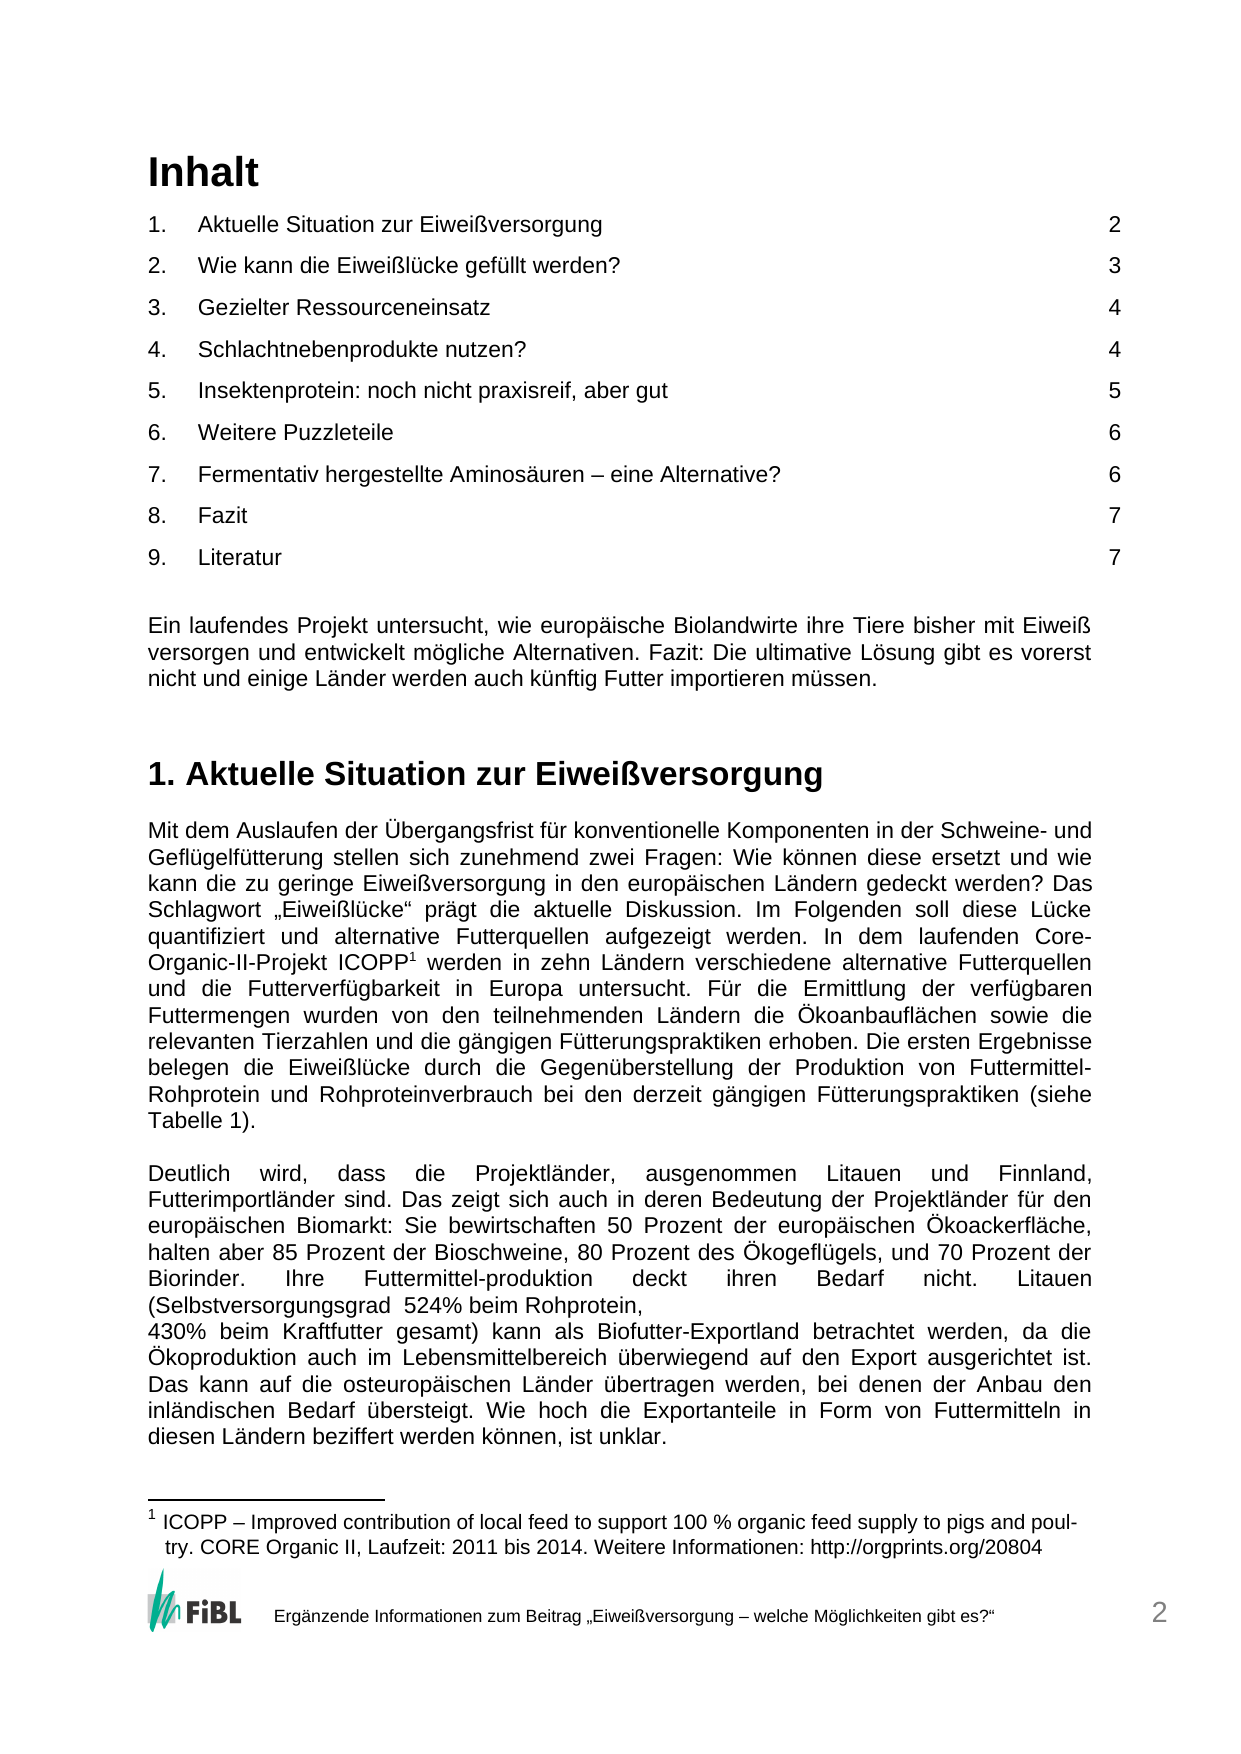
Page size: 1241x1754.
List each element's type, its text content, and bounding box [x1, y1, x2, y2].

list Aktuelle Situation zur Eiweißversorgung [148, 754, 1093, 792]
text Inhalt [148, 148, 1093, 196]
text 430% beim Kraftfutter gesamt) kann als Biofutter-Exportland betrachtet werden, da die Ökoproduktion auch im Lebensmittelbereich überwiegend auf den Export ausgerichtet ist. Das kann auf die osteuropäischen Länder übertragen werden, bei denen der Anbau den inländischen Bedarf übersteigt. Wie hoch die Exportanteile in Form von Futtermitteln in diesen Ländern beziffert werden können, ist unklar. [148, 1318, 1093, 1450]
text 3. Gezielter Ressourceneinsatz 4 [148, 291, 1093, 321]
text Ein laufendes Projekt untersucht, wie europäische Biolandwirte ihre Tiere bisher mit Eiweiß versorgen und entwickelt mögliche Alternativen. Fazit: Die ultimative Lösung gibt es vorerst nicht und einige Länder werden auch künftig Futter importieren müssen. [148, 612, 1093, 691]
text Mit dem Auslaufen der Übergangsfrist für konventionelle Komponenten in der Schweine- und Geflügelfütterung stellen sich zunehmend zwei Fragen: Wie können diese ersetzt und wie kann die zu geringe Eiweißversorgung in den europäischen Ländern gedeckt werden? Das Schlagwort „Eiweißlücke“ prägt die aktuelle Diskussion. Im Folgenden soll diese Lücke quantifiziert und alternative Futterquellen aufgezeigt werden. In dem laufenden Core-Organic-II-Projekt ICOPP werden in zehn Ländern verschiedene alternative Futterquellen und die Futterverfügbarkeit in Europa untersucht. Für die Ermittlung der verfügbaren Futtermengen wurden von den teilnehmenden Ländern die Ökoanbauflächen sowie die relevanten Tierzahlen und die gängigen Fütterungspraktiken erhoben. Die ersten Ergebnisse belegen die Eiweißlücke durch die Gegenüberstellung der Produktion von Futtermittel-Rohprotein und Rohproteinverbrauch bei den derzeit gängigen Fütterungspraktiken (siehe Tabelle 1). [148, 817, 1093, 1133]
text 4. Schlachtnebenprodukte nutzen? 4 [148, 333, 1093, 362]
text 2. Wie kann die Eiweißlücke gefüllt werden? 3 [148, 250, 1093, 279]
text Deutlich wird, dass die Projektländer, ausgenommen Litauen und Finnland, Futterimportländer sind. Das zeigt sich auch in deren Bedeutung der Projektländer für den europäischen Biomarkt: Sie bewirtschaften 50 Prozent der europäischen Ökoackerfläche, halten aber 85 Prozent der Bioschweine, 80 Prozent des Ökogeflügels, und 70 Prozent der Biorinder. Ihre Futtermittel-produktion deckt ihren Bedarf nicht. Litauen (Selbstversorgungsgrad 524% beim Rohprotein, [148, 1160, 1093, 1318]
picture [147, 1568, 242, 1632]
text 8. Fazit 7 [148, 500, 1093, 529]
text 9. Literatur 7 [148, 541, 1093, 571]
text 7. Fermentativ hergestellte Aminosäuren – eine Alternative? 6 [148, 458, 1093, 487]
text 6. Weitere Puzzleteile 6 [148, 416, 1093, 446]
text 5. Insektenprotein: noch nicht praxisreif, aber gut 5 [148, 375, 1093, 404]
text 1. Aktuelle Situation zur Eiweißversorgung 2 [148, 208, 1093, 237]
